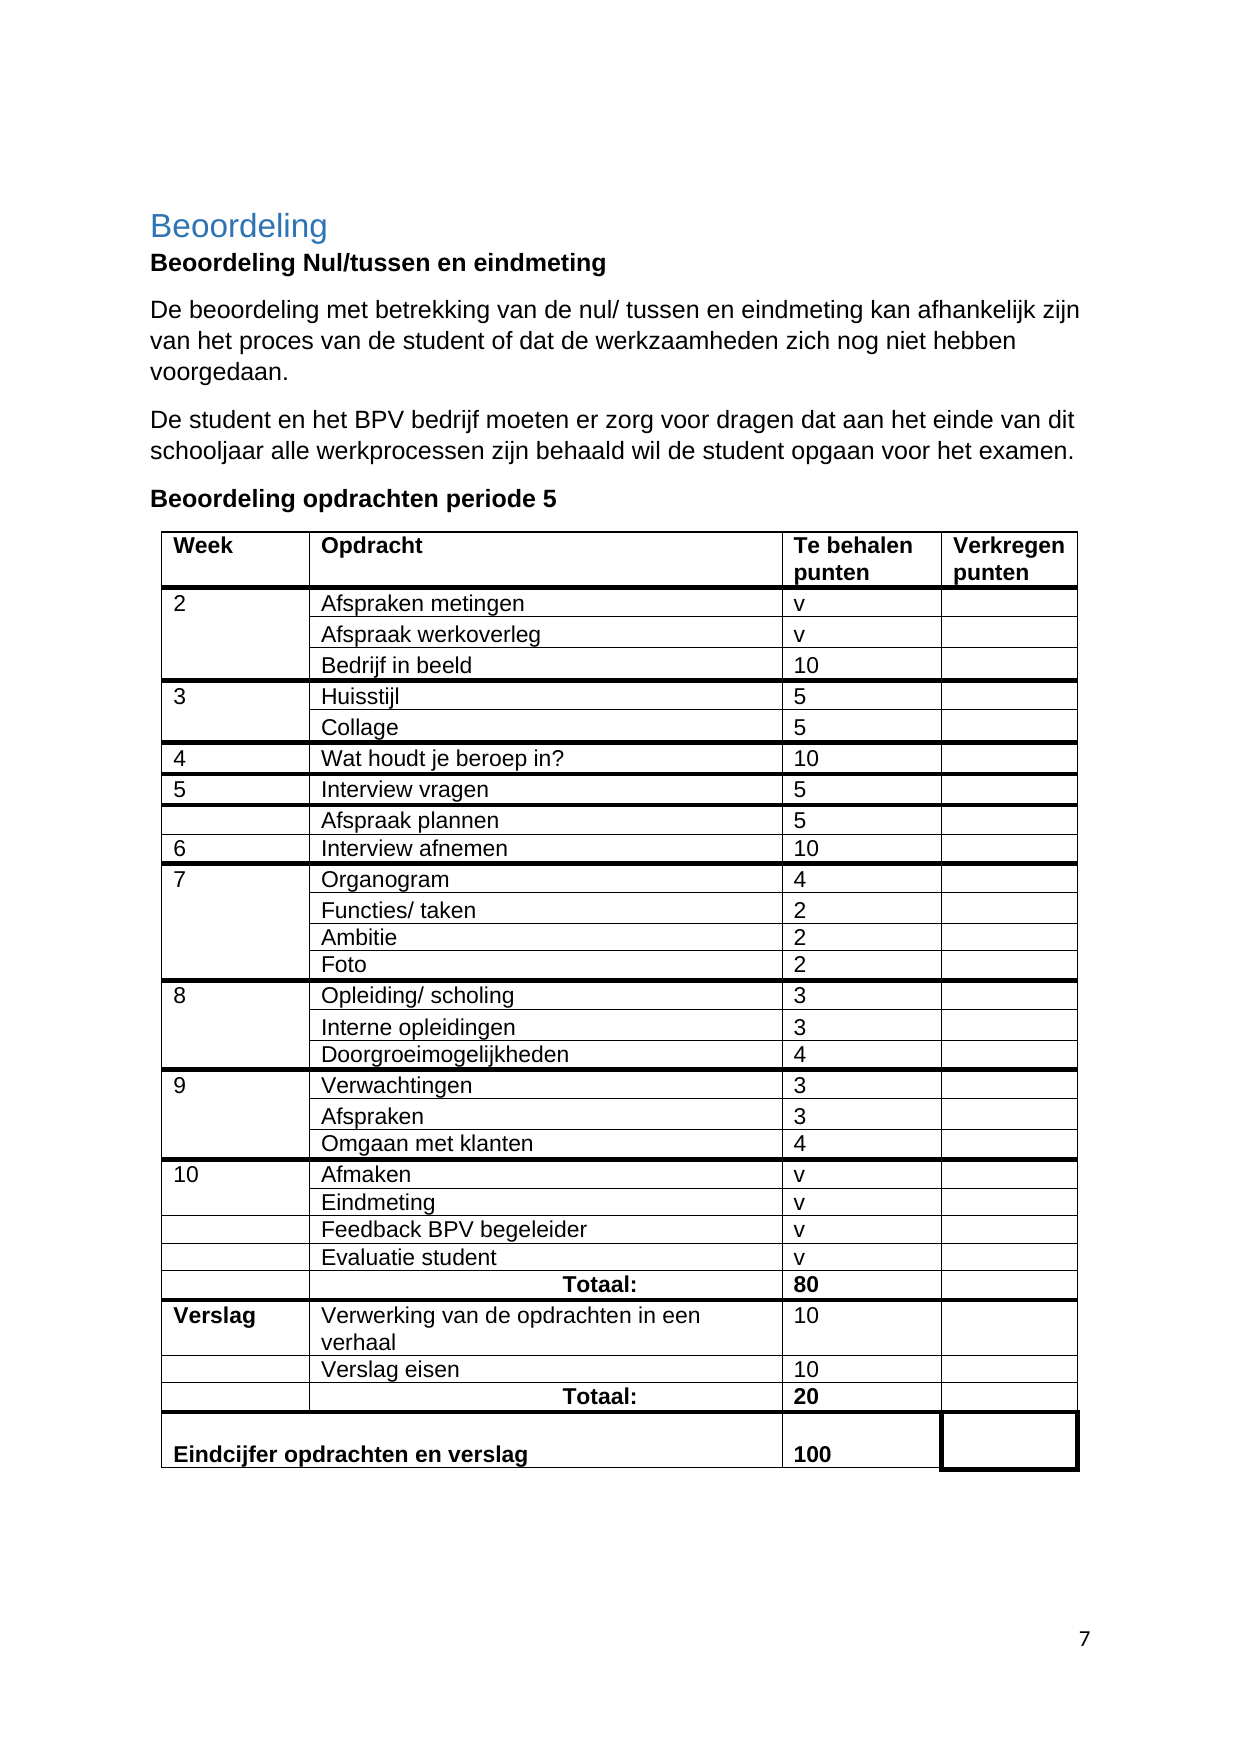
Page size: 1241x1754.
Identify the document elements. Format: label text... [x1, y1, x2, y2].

table_cell 5 [783, 710, 941, 740]
table_cell 2 [783, 951, 941, 978]
table_cell [942, 1041, 1077, 1067]
table_cell Functies/ taken [310, 893, 782, 923]
table_cell 5 [783, 807, 941, 833]
table_cell [162, 1216, 309, 1243]
table_cell [942, 648, 1077, 678]
table_cell 8 [162, 983, 309, 1067]
table_cell Collage [310, 710, 782, 740]
table_cell 2 [783, 893, 941, 923]
table_cell 3 [783, 1010, 941, 1040]
table_cell [942, 776, 1077, 802]
table_cell v [783, 1189, 941, 1215]
table_cell [944, 1414, 1075, 1467]
table_cell [942, 893, 1077, 923]
table_cell Wat houdt je beroep in? [310, 745, 782, 771]
table_cell [942, 1010, 1077, 1040]
table_cell 100 [783, 1414, 939, 1467]
table_cell [942, 683, 1077, 709]
table_cell [942, 983, 1077, 1009]
table_cell [942, 590, 1077, 616]
table_cell [942, 1130, 1077, 1157]
table_cell 2 [162, 590, 309, 678]
table_cell [942, 866, 1077, 892]
table_cell [162, 1383, 309, 1409]
table_cell Verslag [162, 1302, 309, 1355]
table_cell 3 [783, 983, 941, 1009]
table_cell 7 [162, 866, 309, 978]
table_cell 10 [783, 1302, 941, 1355]
table_cell Afspraak plannen [310, 807, 782, 833]
table_cell [942, 1244, 1077, 1270]
table_cell [942, 951, 1077, 978]
table_cell Feedback BPV begeleider [310, 1216, 782, 1243]
table_cell [942, 835, 1077, 861]
table_cell 2 [783, 924, 941, 950]
table_cell Interne opleidingen [310, 1010, 782, 1040]
table_cell [162, 1244, 309, 1270]
table_cell Totaal: [310, 1271, 782, 1297]
table_cell [162, 1271, 309, 1297]
table_cell [942, 710, 1077, 740]
table_cell Verslag eisen [310, 1356, 782, 1382]
table_cell 4 [783, 866, 941, 892]
table_cell Ambitie [310, 924, 782, 950]
table_cell 3 [162, 683, 309, 740]
table_cell [942, 1216, 1077, 1243]
table_cell Afmaken [310, 1162, 782, 1188]
table_cell [942, 1356, 1077, 1382]
table_cell [942, 617, 1077, 647]
table_cell v [783, 1216, 941, 1243]
table_cell 3 [783, 1072, 941, 1098]
table_cell [942, 807, 1077, 833]
table_cell Interview afnemen [310, 835, 782, 861]
table_cell 4 [783, 1041, 941, 1067]
table_cell [942, 1383, 1077, 1409]
table_cell Evaluatie student [310, 1244, 782, 1270]
table_cell Opleiding/ scholing [310, 983, 782, 1009]
table_cell Interview vragen [310, 776, 782, 802]
table_cell Omgaan met klanten [310, 1130, 782, 1157]
table_cell [942, 745, 1077, 771]
table_cell 80 [783, 1271, 941, 1297]
text Beoordeling opdrachten periode 5 [150, 484, 1090, 512]
table_cell Huisstijl [310, 683, 782, 709]
table_header Te behalen punten [783, 533, 941, 585]
table_header Week [162, 533, 309, 585]
table_cell 6 [162, 835, 309, 861]
table_cell Foto [310, 951, 782, 978]
table_cell v [783, 1244, 941, 1270]
table_cell 10 [783, 745, 941, 771]
table_cell 5 [783, 776, 941, 802]
text De beoordeling met betrekking van de nul/ tussen en eindmeting kan afhankelijk zijn van het proces van de student of dat de werkzaamheden zich nog niet hebben voorgedaan. [150, 295, 1090, 386]
table_cell 4 [783, 1130, 941, 1157]
table_cell Verwachtingen [310, 1072, 782, 1098]
table_cell [942, 1189, 1077, 1215]
table_cell [162, 807, 309, 833]
subtitle Beoordeling [150, 206, 1090, 244]
text De student en het BPV bedrijf moeten er zorg voor dragen dat aan het einde van dit schooljaar alle werkprocessen zijn behaald wil de student opgaan voor het examen. [150, 405, 1090, 465]
table_cell 10 [162, 1162, 309, 1215]
table_cell Afspraak werkoverleg [310, 617, 782, 647]
table_header Verkregen punten [942, 533, 1077, 585]
table_cell 9 [162, 1072, 309, 1157]
table_cell Eindcijfer opdrachten en verslag [162, 1414, 782, 1467]
table_cell 5 [162, 776, 309, 802]
table_header Opdracht [310, 533, 782, 585]
table_cell 5 [783, 683, 941, 709]
table_cell [942, 1072, 1077, 1098]
table_cell Totaal: [310, 1383, 782, 1409]
table_cell Afspraken [310, 1099, 782, 1129]
table_cell 10 [783, 1356, 941, 1382]
table_cell 20 [783, 1383, 941, 1409]
table_cell Afspraken metingen [310, 590, 782, 616]
table_cell [942, 1271, 1077, 1297]
table_cell 4 [162, 745, 309, 771]
table_cell 10 [783, 648, 941, 678]
text Beoordeling Nul/tussen en eindmeting [150, 247, 1090, 276]
table_cell 3 [783, 1099, 941, 1129]
table_cell [942, 1099, 1077, 1129]
table_cell Organogram [310, 866, 782, 892]
table_cell Verwerking van de opdrachten in een verhaal [310, 1302, 782, 1355]
table_cell [942, 1162, 1077, 1188]
table_cell [162, 1356, 309, 1382]
table_cell [942, 924, 1077, 950]
table_cell [942, 1302, 1077, 1355]
table_cell Doorgroeimogelijkheden [310, 1041, 782, 1067]
table_cell v [783, 590, 941, 616]
table_cell Bedrijf in beeld [310, 648, 782, 678]
table_cell v [783, 617, 941, 647]
table_cell 10 [783, 835, 941, 861]
table_cell Eindmeting [310, 1189, 782, 1215]
table_cell v [783, 1162, 941, 1188]
